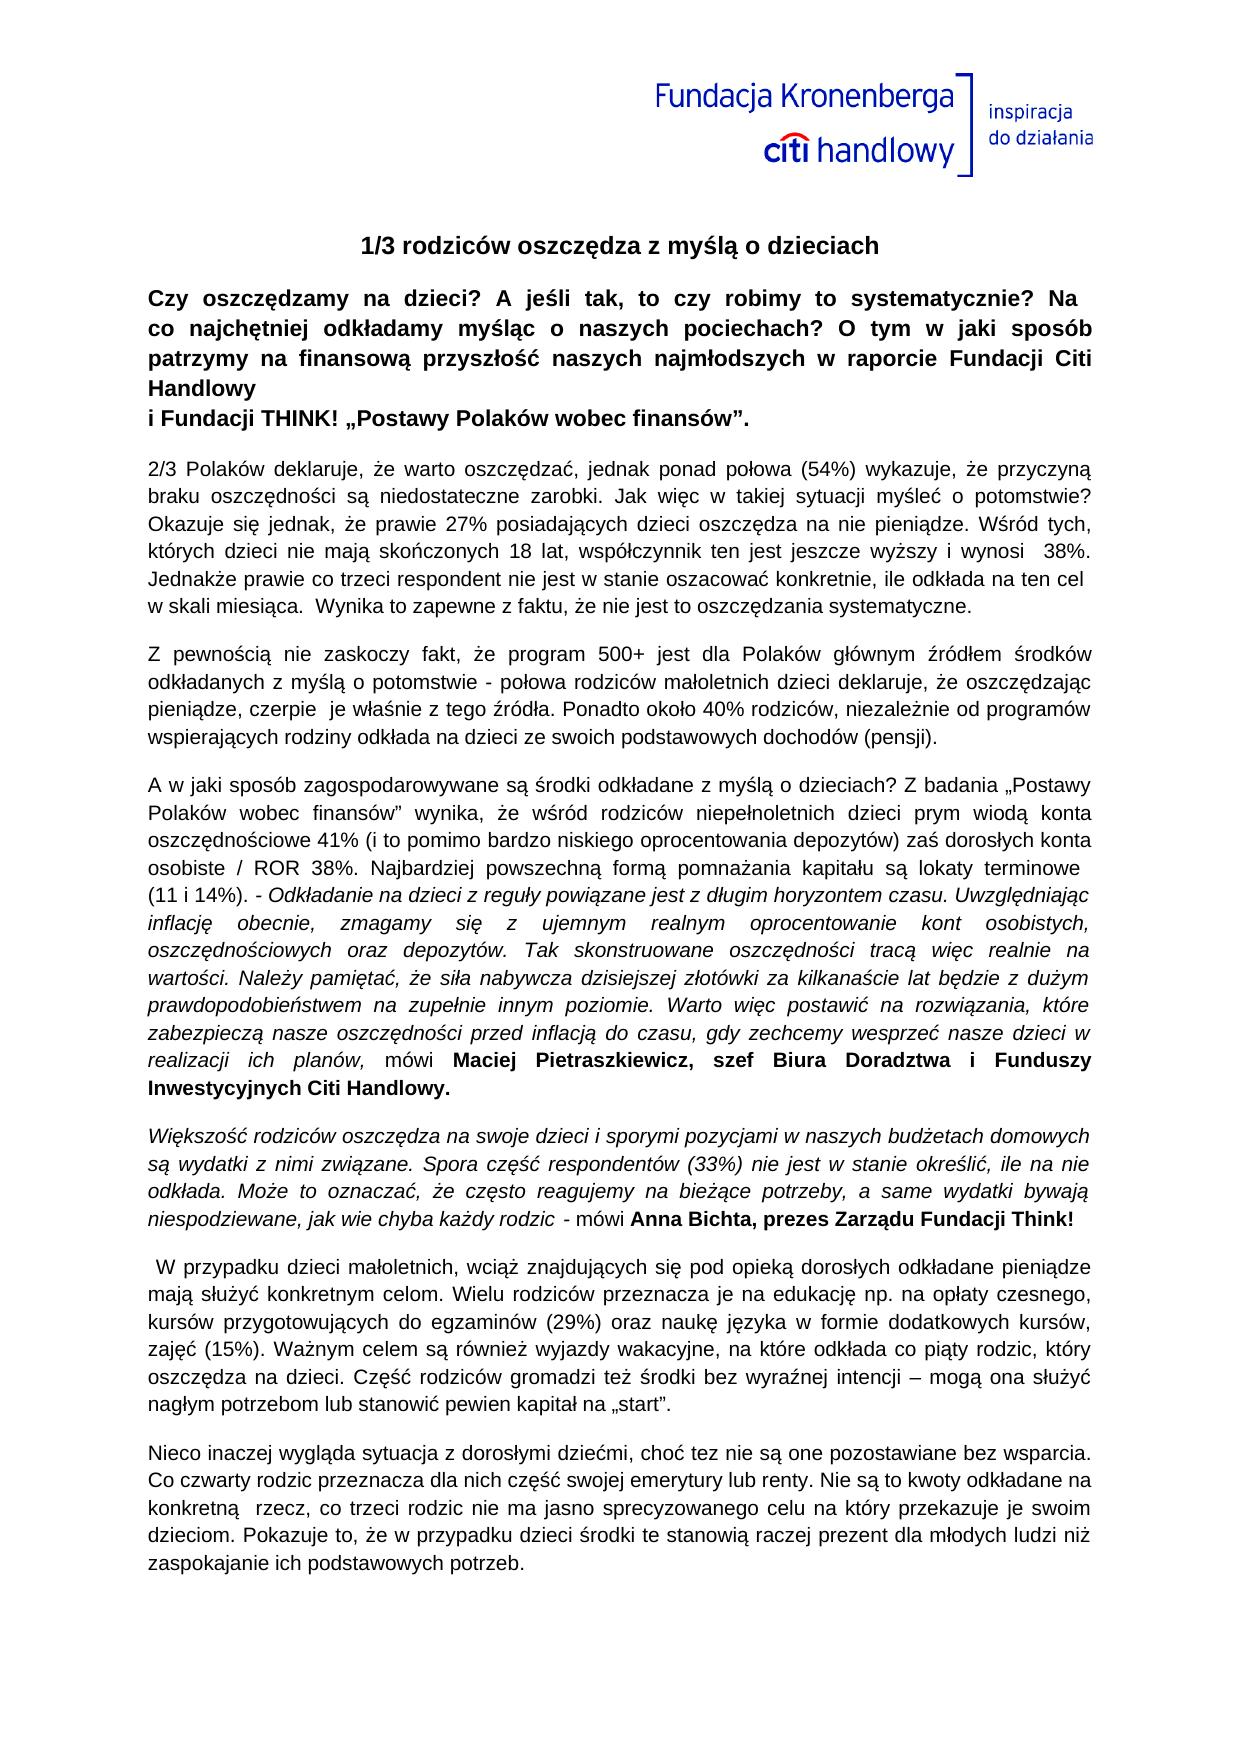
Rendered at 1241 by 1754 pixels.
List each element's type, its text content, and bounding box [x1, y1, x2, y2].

text Z pewnością nie zaskoczy fakt, że program 500+ jest dla Polaków głównym źródłem środków odkładanych z myślą o potomstwie - połowa rodziców małoletnich dzieci deklaruje, że oszczędzając pieniądze, czerpie je właśnie z tego źródła. Ponadto około 40% rodziców, niezależnie od programów wspierających rodziny odkłada na dzieci ze swoich podstawowych dochodów (pensji). [148, 642, 1093, 749]
text Nieco inaczej wygląda sytuacja z dorosłymi dziećmi, choć tez nie są one pozostawiane bez wsparcia. Co czwarty rodzic przeznacza dla nich część swojej emerytury lub renty. Nie są to kwoty odkładane na konkretną rzecz, co trzeci rodzic nie ma jasno sprecyzowanego celu na który przekazuje je swoim dzieciom. Pokazuje to, że w przypadku dzieci środki te stanowią raczej prezent dla młodych ludzi niż zaspokajanie ich podstawowych potrzeb. [148, 1441, 1093, 1574]
text 1/3 rodziców oszczędza z myślą o dzieciach [148, 231, 1093, 259]
text A w jaki sposób zagospodarowywane są środki odkładane z myślą o dzieciach? Z badania „Postawy Polaków wobec finansów” wynika, że wśród rodziców niepełnoletnich dzieci prym wiodą konta oszczędnościowe 41% (i to pomimo bardzo niskiego oprocentowania depozytów) zaś dorosłych konta osobiste / ROR 38%. Najbardziej powszechną formą pomnażania kapitału są lokaty terminowe (11 i 14%). - Odkładanie na dzieci z reguły powiązane jest z długim horyzontem czasu. Uwzględniając inflację obecnie, zmagamy się z ujemnym realnym oprocentowanie kont osobistych, oszczędnościowych oraz depozytów. Tak skonstruowane oszczędności tracą więc realnie na wartości. Należy pamiętać, że siła nabywcza dzisiejszej złotówki za kilkanaście lat będzie z dużym prawdopodobieństwem na zupełnie innym poziomie. Warto więc postawić na rozwiązania, które zabezpieczą nasze oszczędności przed inflacją do czasu, gdy zechcemy wesprzeć nasze dzieci w realizacji ich planów, mówi Maciej Pietraszkiewicz, szef Biura Doradztwa i Funduszy Inwestycyjnych Citi Handlowy. [148, 773, 1093, 1099]
picture [656, 73, 1093, 177]
text Większość rodziców oszczędza na swoje dzieci i sporymi pozycjami w naszych budżetach domowych są wydatki z nimi związane. Spora część respondentów (33%) nie jest w stanie określić, ile na nie odkłada. Może to oznaczać, że często reagujemy na bieżące potrzeby, a same wydatki bywają niespodziewane, jak wie chyba każdy rodzic - mówi Anna Bichta, prezes Zarządu Fundacji Think! [148, 1124, 1093, 1230]
text W przypadku dzieci małoletnich, wciąż znajdujących się pod opieką dorosłych odkładane pieniądze mają służyć konkretnym celom. Wielu rodziców przeznacza je na edukację np. na opłaty czesnego, kursów przygotowujących do egzaminów (29%) oraz naukę języka w formie dodatkowych kursów, zajęć (15%). Ważnym celem są również wyjazdy wakacyjne, na które odkłada co piąty rodzic, który oszczędza na dzieci. Część rodziców gromadzi też środki bez wyraźnej intencji – mogą ona służyć nagłym potrzebom lub stanowić pewien kapitał na „start”. [148, 1255, 1093, 1416]
text 2/3 Polaków deklaruje, że warto oszczędzać, jednak ponad połowa (54%) wykazuje, że przyczyną braku oszczędności są niedostateczne zarobki. Jak więc w takiej sytuacji myśleć o potomstwie? Okazuje się jednak, że prawie 27% posiadających dzieci oszczędza na nie pieniądze. Wśród tych, których dzieci nie mają skończonych 18 lat, współczynnik ten jest jeszcze wyższy i wynosi 38%. Jednakże prawie co trzeci respondent nie jest w stanie oszacować konkretnie, ile odkłada na ten cel w skali miesiąca. Wynika to zapewne z faktu, że nie jest to oszczędzania systematyczne. [148, 456, 1093, 618]
text Czy oszczędzamy na dzieci? A jeśli tak, to czy robimy to systematycznie? Na co najchętniej odkładamy myśląc o naszych pociechach? O tym w jaki sposób patrzymy na finansową przyszłość naszych najmłodszych w raporcie Fundacji Citi Handlowy i Fundacji THINK! „Postawy Polaków wobec finansów”. [148, 284, 1093, 432]
